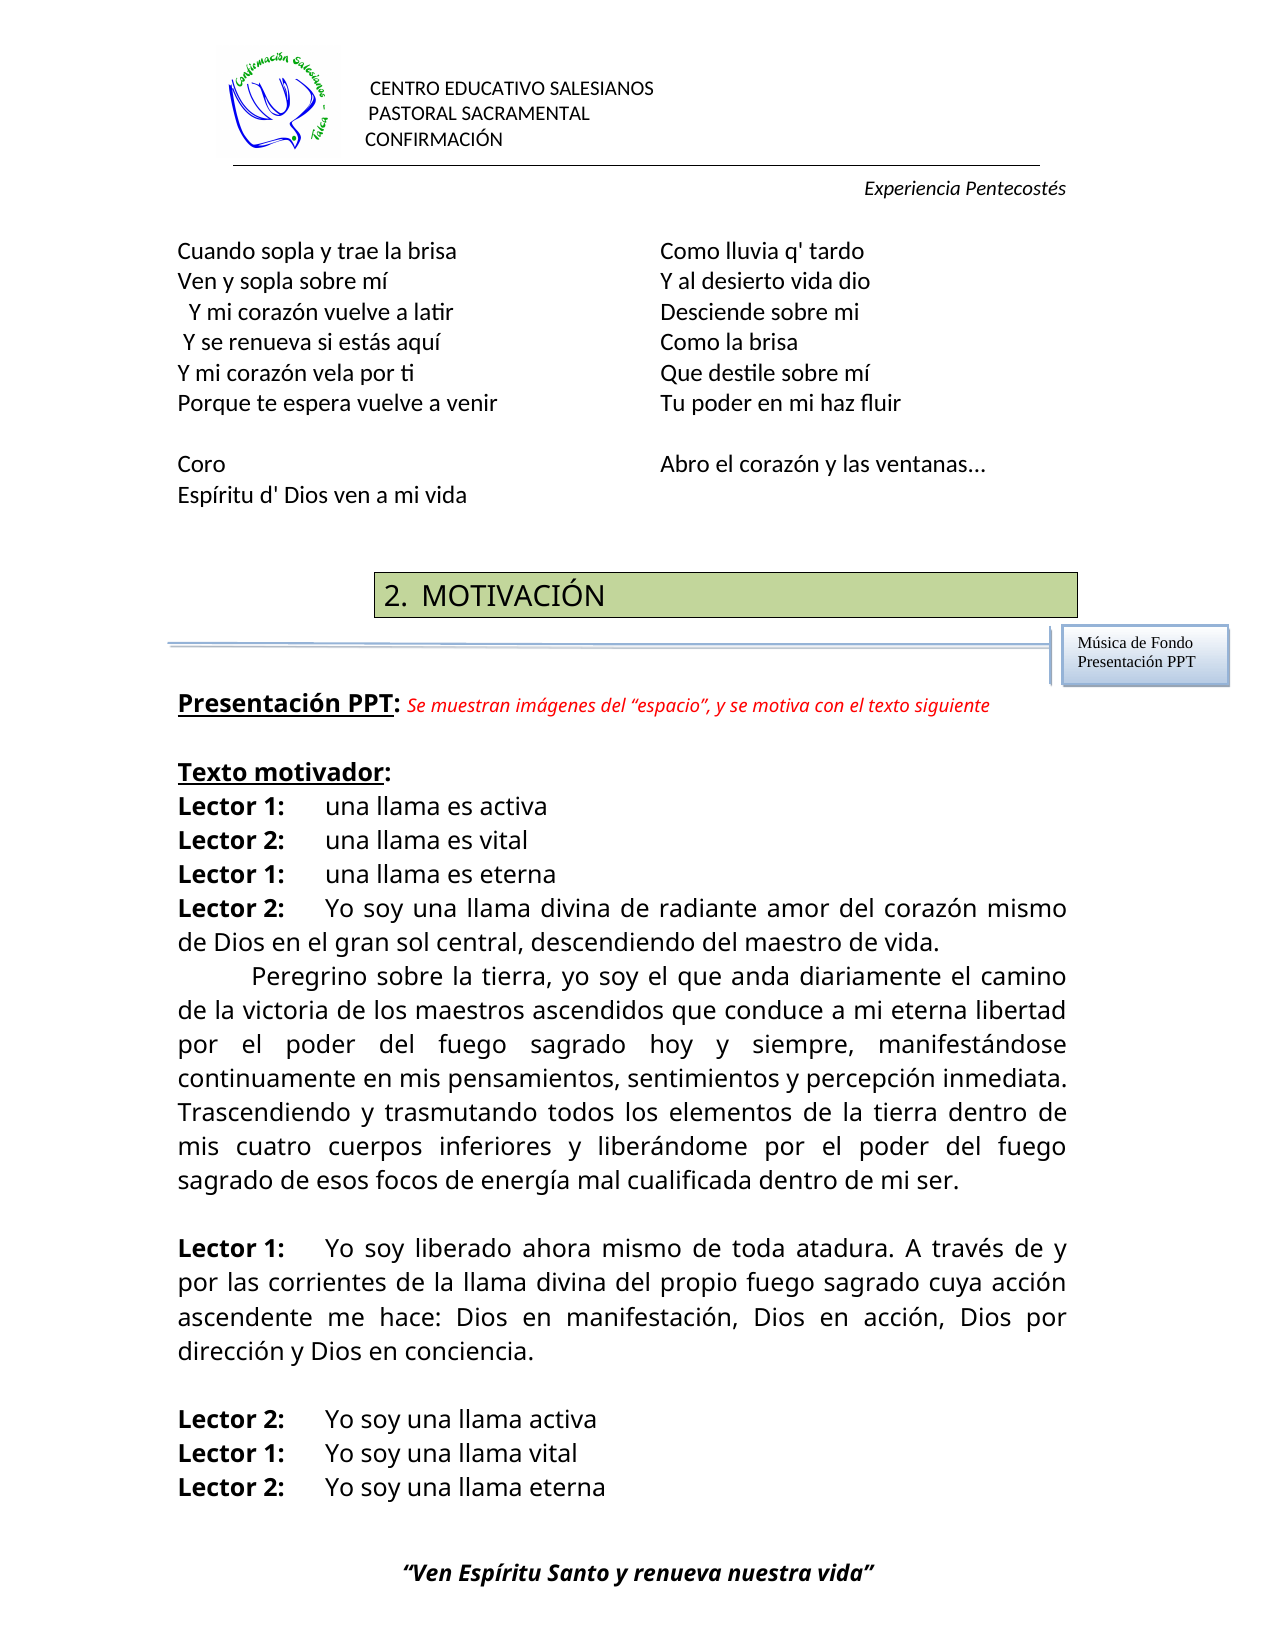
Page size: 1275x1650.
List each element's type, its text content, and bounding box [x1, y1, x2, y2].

text Tu poder en mi haz fluir [660, 387, 1068, 418]
text Y mi corazón vuelve a latir [177, 296, 585, 326]
text Como la brisa [660, 326, 1068, 357]
text Ven y sopla sobre mí [177, 265, 585, 296]
text Lector 2: una llama es vital [177, 822, 1068, 856]
text Desciende sobre mi [660, 296, 1068, 326]
text Presentación PPT: Se muestran imágenes del “espacio”, y se motiva con el texto siguiente [177, 686, 1068, 720]
text Coro [177, 448, 585, 479]
text Lector 1: Yo soy una llama vital [177, 1435, 1068, 1469]
text Lector 1: una llama es eterna [177, 856, 1068, 890]
list MOTIVACIÓN [375, 573, 1077, 617]
text Lector 1: Yo soy liberado ahora mismo de toda atadura. A través de y por las corrientes de la llama divina del propio fuego sagrado cuya acción ascendente me hace: Dios en manifestación, Dios en acción, Dios por dirección y Dios en conciencia. [177, 1231, 1068, 1367]
picture [215, 45, 341, 158]
text Abro el corazón y las ventanas... [660, 448, 1068, 479]
text Lector 2: Yo soy una llama eterna [177, 1469, 1068, 1503]
text Lector 2: Yo soy una llama activa [177, 1401, 1068, 1435]
text Y al desierto vida dio [660, 265, 1068, 296]
text Y se renueva si estás aquí [177, 326, 585, 357]
text Como lluvia q' tardo [660, 235, 1068, 265]
text Y mi corazón vela por ti [177, 357, 585, 387]
text Lector 2: Yo soy una llama divina de radiante amor del corazón mismo de Dios en el gran sol central, descendiendo del maestro de vida. [177, 890, 1068, 958]
text Espíritu d' Dios ven a mi vida [177, 479, 585, 509]
text Porque te espera vuelve a venir [177, 387, 585, 418]
text Lector 1: una llama es activa [177, 788, 1068, 822]
text Que destile sobre mí [660, 357, 1068, 387]
text Peregrino sobre la tierra, yo soy el que anda diariamente el camino de la victoria de los maestros ascendidos que conduce a mi eterna libertad por el poder del fuego sagrado hoy y siempre, manifestándose continuamente en mis pensamientos, sentimientos y percepción inmediata. Trascendiendo y trasmutando todos los elementos de la tierra dentro de mis cuatro cuerpos inferiores y liberándome por el poder del fuego sagrado de esos focos de energía mal cualificada dentro de mi ser. [177, 958, 1068, 1197]
text Texto motivador: [177, 754, 1068, 788]
text Cuando sopla y trae la brisa [177, 235, 585, 265]
